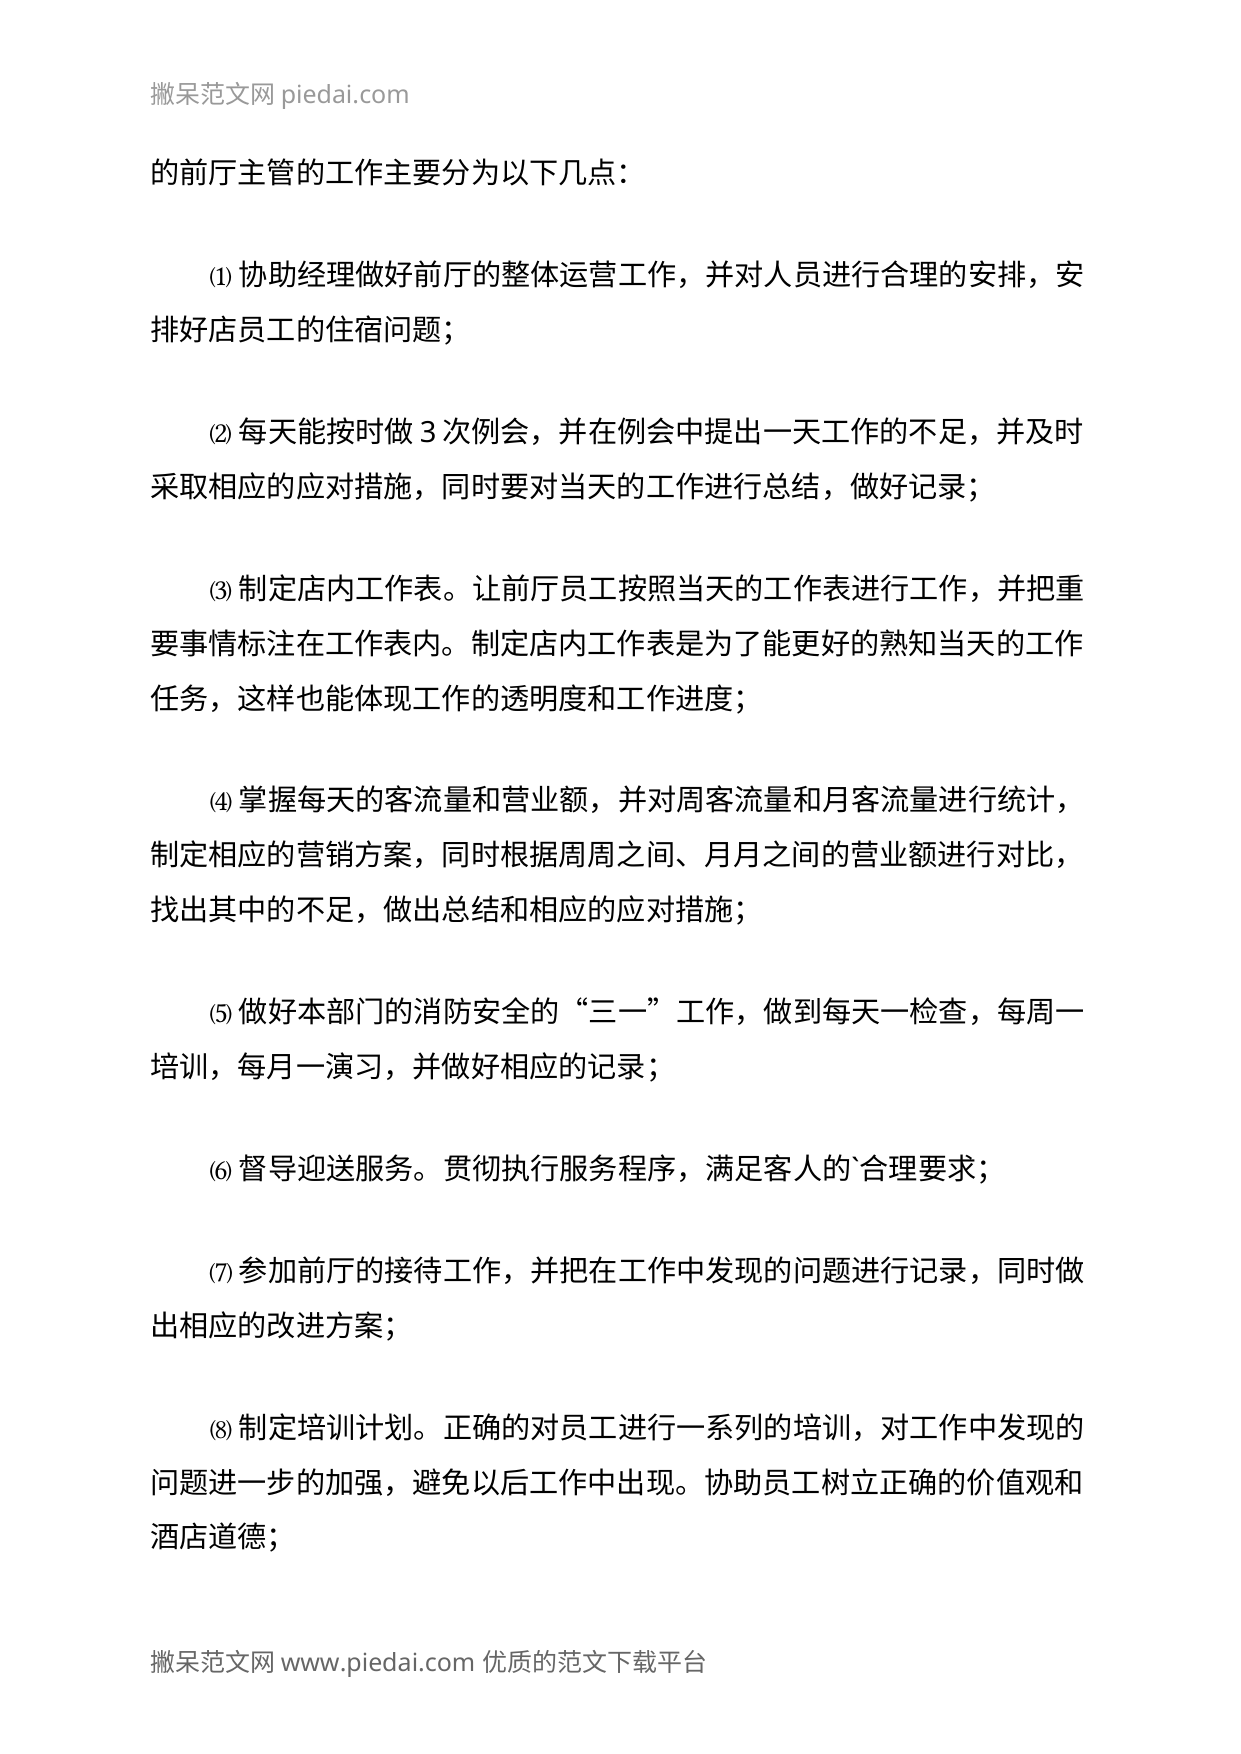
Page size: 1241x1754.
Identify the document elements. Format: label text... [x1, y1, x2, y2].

text ⑵每天能按时做3次例会，并在例会中提出一天工作的不足，并及时采取相应的应对措施，同时要对当天的工作进行总结，做好记录； [150, 408, 1090, 506]
text ⑶制定店内工作表。让前厅员工按照当天的工作表进行工作，并把重要事情标注在工作表内。制定店内工作表是为了能更好的熟知当天的工作任务，这样也能体现工作的透明度和工作进度； [150, 565, 1090, 717]
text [150, 150, 1090, 192]
text ⑻制定培训计划。正确的对员工进行一系列的培训，对工作中发现的问题进一步的加强，避免以后工作中出现。协助员工树立正确的价值观和酒店道德； [150, 1404, 1090, 1556]
text ⑷掌握每天的客流量和营业额，并对周客流量和月客流量进行统计，制定相应的营销方案，同时根据周周之间、月月之间的营业额进行对比，找出其中的不足，做出总结和相应的应对措施； [150, 777, 1090, 929]
text ⑹督导迎送服务。贯彻执行服务程序，满足客人的`合理要求； [150, 1145, 1090, 1188]
text ⑸做好本部门的消防安全的“三一”工作，做到每天一检查，每周一培训，每月一演习，并做好相应的记录； [150, 989, 1090, 1086]
text ⑺参加前厅的接待工作，并把在工作中发现的问题进行记录，同时做出相应的改进方案； [150, 1247, 1090, 1345]
text ⑴协助经理做好前厅的整体运营工作，并对人员进行合理的安排，安排好店员工的住宿问题； [150, 252, 1090, 349]
